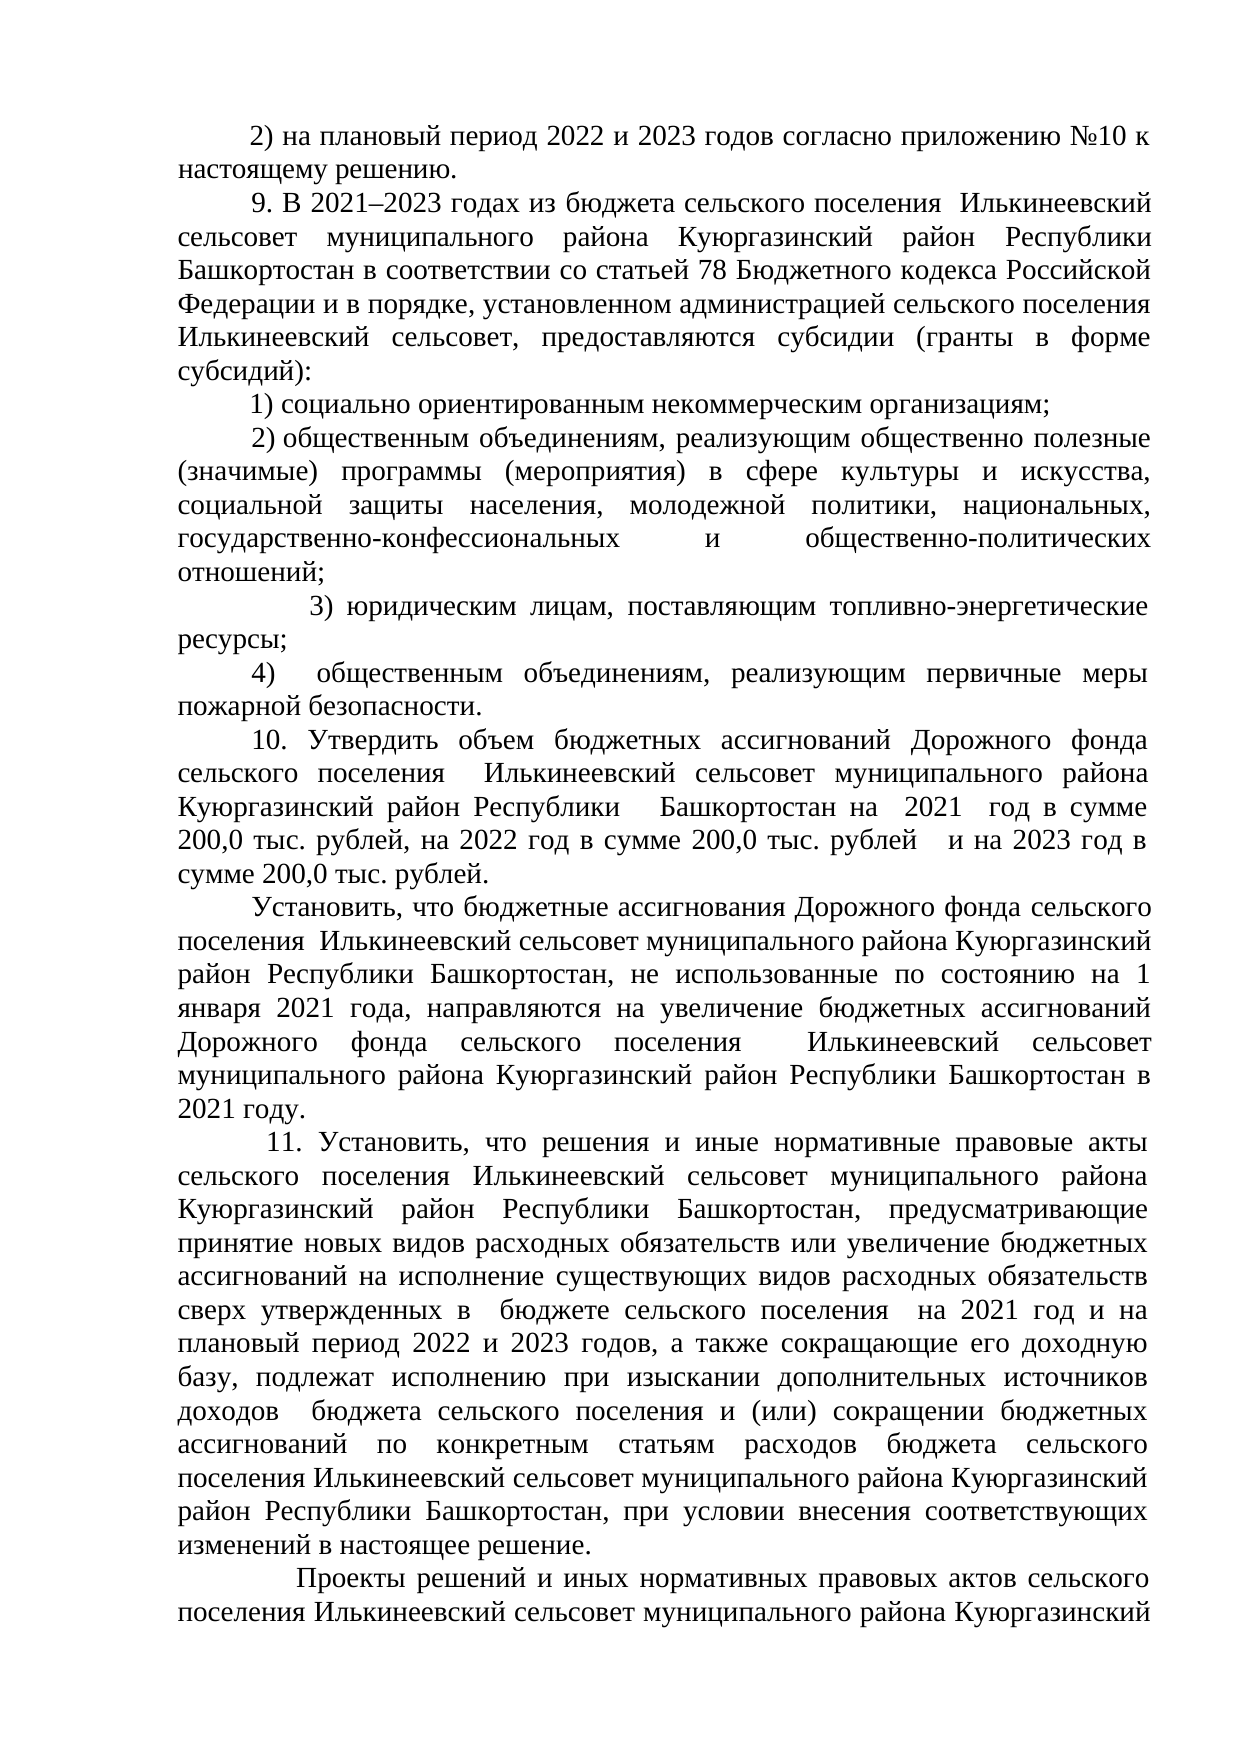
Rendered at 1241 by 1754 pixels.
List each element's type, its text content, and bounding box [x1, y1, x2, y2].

text 11. Установить, что решения и иные нормативные правовые акты сельского поселения Илькинеевский сельсовет муниципального района Куюргазинский район Республики Башкортостан, предусматривающие принятие новых видов расходных обязательств или увеличение бюджетных ассигнований на исполнение существующих видов расходных обязательств сверх утвержденных в бюджете сельского поселения на 2021 год и на плановый период 2022 и 2023 годов, а также сокращающие его доходную базу, подлежат исполнению при изыскании дополнительных источников доходов бюджета сельского поселения и (или) сокращении бюджетных ассигнований по конкретным статьям расходов бюджета сельского поселения Илькинеевский сельсовет муниципального района Куюргазинский район Республики Башкортостан, при условии внесения соответствующих изменений в настоящее решение. [177, 1124, 1149, 1560]
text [177, 1560, 1152, 1627]
text 4) общественным объединениям, реализующим первичные меры пожарной безопасности. [177, 655, 1149, 722]
text 9. В 2021–2023 годах из бюджета сельского поселения Илькинеевский сельсовет муниципального района Куюргазинский район Республики Башкортостан в соответствии со статьей 78 Бюджетного кодекса Российской Федерации и в порядке, установленном администрацией сельского поселения Илькинеевский сельсовет, предоставляются субсидии (гранты в форме субсидий): [177, 185, 1152, 386]
text 1) социально ориентированным некоммерческим организациям; [177, 386, 1152, 420]
text Установить, что бюджетные ассигнования Дорожного фонда сельского поселения Илькинеевский сельсовет муниципального района Куюргазинский район Республики Башкортостан, не использованные по состоянию на 1 января 2021 года, направляются на увеличение бюджетных ассигнований Дорожного фонда сельского поселения Илькинеевский сельсовет муниципального района Куюргазинский район Республики Башкортостан в 2021 году. [177, 889, 1152, 1124]
text 3) юридическим лицам, поставляющим топливно-энергетические ресурсы; [177, 588, 1149, 655]
text 2) общественным объединениям, реализующим общественно полезные (значимые) программы (мероприятия) в сфере культуры и искусства, социальной защиты населения, молодежной политики, национальных, государственно-конфессиональных и общественно-политических отношений; [177, 420, 1152, 588]
text 2) на плановый период 2022 и 2023 годов согласно приложению №10 к настоящему решению. [178, 118, 1152, 185]
text 10. Утвердить объем бюджетных ассигнований Дорожного фонда сельского поселения Илькинеевский сельсовет муниципального района Куюргазинский район Республики Башкортостан на 2021 год в сумме 200,0 тыс. рублей, на 2022 год в сумме 200,0 тыс. рублей и на 2023 год в сумме 200,0 тыс. рублей. [177, 722, 1149, 889]
